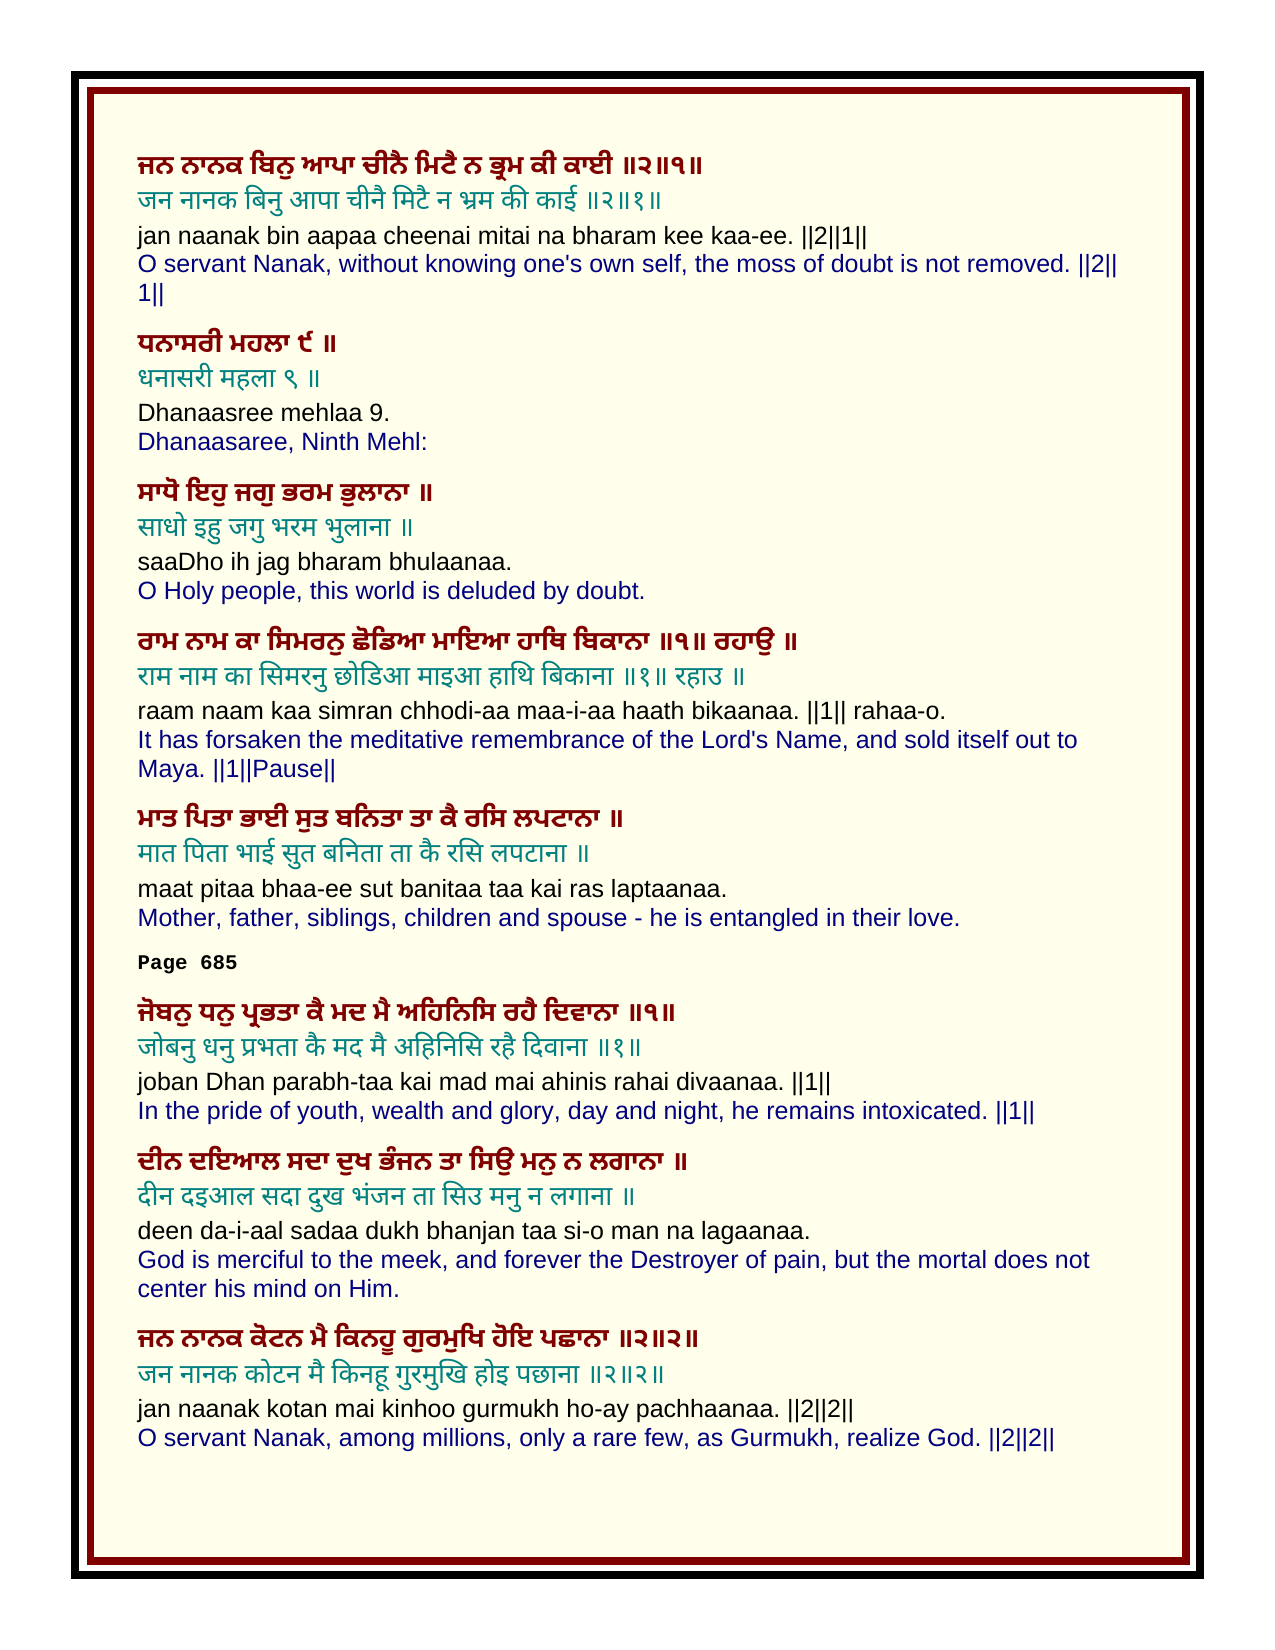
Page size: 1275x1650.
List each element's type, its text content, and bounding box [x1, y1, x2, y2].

text ਜਨ ਨਾਨਕ ਕੋਟਨ ਮੈ ਕਿਨਹੂ ਗੁਰਮੁਖਿ ਹੋਇ ਪਛਾਨਾ ॥੨॥੨॥ [137, 1323, 1138, 1359]
text ਧਨਾਸਰੀ ਮਹਲਾ ੯ ॥ [137, 328, 1138, 363]
text मात पिता भाई सुत बनिता ता कै रसि लपटाना ॥ [137, 839, 1138, 874]
text O servant Nanak, among millions, only a rare few, as Gurmukh, realize God. ||2||2|| [137, 1423, 1138, 1452]
text deen da-i-aal sadaa dukh bhanjan taa si-o man na lagaanaa. [137, 1216, 1138, 1245]
text maat pitaa bhaa-ee sut banitaa taa kai ras laptaanaa. [137, 874, 1138, 903]
text धनासरी महला ९ ॥ [137, 363, 1138, 398]
text In the pride of youth, wealth and glory, day and night, he remains intoxicated. ||1|| [137, 1096, 1138, 1125]
text saaDho ih jag bharam bhulaanaa. [137, 547, 1138, 576]
text God is merciful to the meek, and forever the Destroyer of pain, but the mortal does not center his mind on Him. [137, 1245, 1138, 1303]
text जन नानक कोटन मै किनहू गुरमुखि होइ पछाना ॥२॥२॥ [137, 1359, 1138, 1394]
text जन नानक बिनु आपा चीनै मिटै न भ्रम की काई ॥२॥१॥ [137, 185, 1138, 221]
text joban Dhan parabh-taa kai mad mai ahinis rahai divaanaa. ||1|| [137, 1067, 1138, 1096]
text ਦੀਨ ਦਇਆਲ ਸਦਾ ਦੁਖ ਭੰਜਨ ਤਾ ਸਿਉ ਮਨੁ ਨ ਲਗਾਨਾ ॥ [137, 1146, 1138, 1181]
text Page 685 [137, 952, 1138, 976]
text jan naanak kotan mai kinhoo gurmukh ho-ay pachhaanaa. ||2||2|| [137, 1394, 1138, 1423]
text O servant Nanak, without knowing one's own self, the moss of doubt is not removed. ||2||1|| [137, 249, 1138, 307]
text ਜਨ ਨਾਨਕ ਬਿਨੁ ਆਪਾ ਚੀਨੈ ਮਿਟੈ ਨ ਭ੍ਰਮ ਕੀ ਕਾਈ ॥੨॥੧॥ [137, 150, 1138, 185]
text raam naam kaa simran chhodi-aa maa-i-aa haath bikaanaa. ||1|| rahaa-o. [137, 696, 1138, 725]
text Dhanaasaree, Ninth Mehl: [137, 427, 1138, 456]
text ਮਾਤ ਪਿਤਾ ਭਾਈ ਸੁਤ ਬਨਿਤਾ ਤਾ ਕੈ ਰਸਿ ਲਪਟਾਨਾ ॥ [137, 803, 1138, 839]
text O Holy people, this world is deluded by doubt. [137, 576, 1138, 605]
text jan naanak bin aapaa cheenai mitai na bharam kee kaa-ee. ||2||1|| [137, 221, 1138, 249]
text दीन दइआल सदा दुख भंजन ता सिउ मनु न लगाना ॥ [137, 1181, 1138, 1216]
text Mother, father, siblings, children and spouse - he is entangled in their love. [137, 903, 1138, 931]
text ਸਾਧੋ ਇਹੁ ਜਗੁ ਭਰਮ ਭੁਲਾਨਾ ॥ [137, 477, 1138, 512]
text साधो इहु जगु भरम भुलाना ॥ [137, 512, 1138, 547]
text Dhanaasree mehlaa 9. [137, 398, 1138, 427]
text It has forsaken the meditative remembrance of the Lord's Name, and sold itself out to Maya. ||1||Pause|| [137, 725, 1138, 782]
text ਰਾਮ ਨਾਮ ਕਾ ਸਿਮਰਨੁ ਛੋਡਿਆ ਮਾਇਆ ਹਾਥਿ ਬਿਕਾਨਾ ॥੧॥ ਰਹਾਉ ॥ [137, 626, 1138, 661]
text जोबनु धनु प्रभता कै मद मै अहिनिसि रहै दिवाना ॥१॥ [137, 1032, 1138, 1067]
text ਜੋਬਨੁ ਧਨੁ ਪ੍ਰਭਤਾ ਕੈ ਮਦ ਮੈ ਅਹਿਨਿਸਿ ਰਹੈ ਦਿਵਾਨਾ ॥੧॥ [137, 997, 1138, 1032]
text राम नाम का सिमरनु छोडिआ माइआ हाथि बिकाना ॥१॥ रहाउ ॥ [137, 661, 1138, 696]
